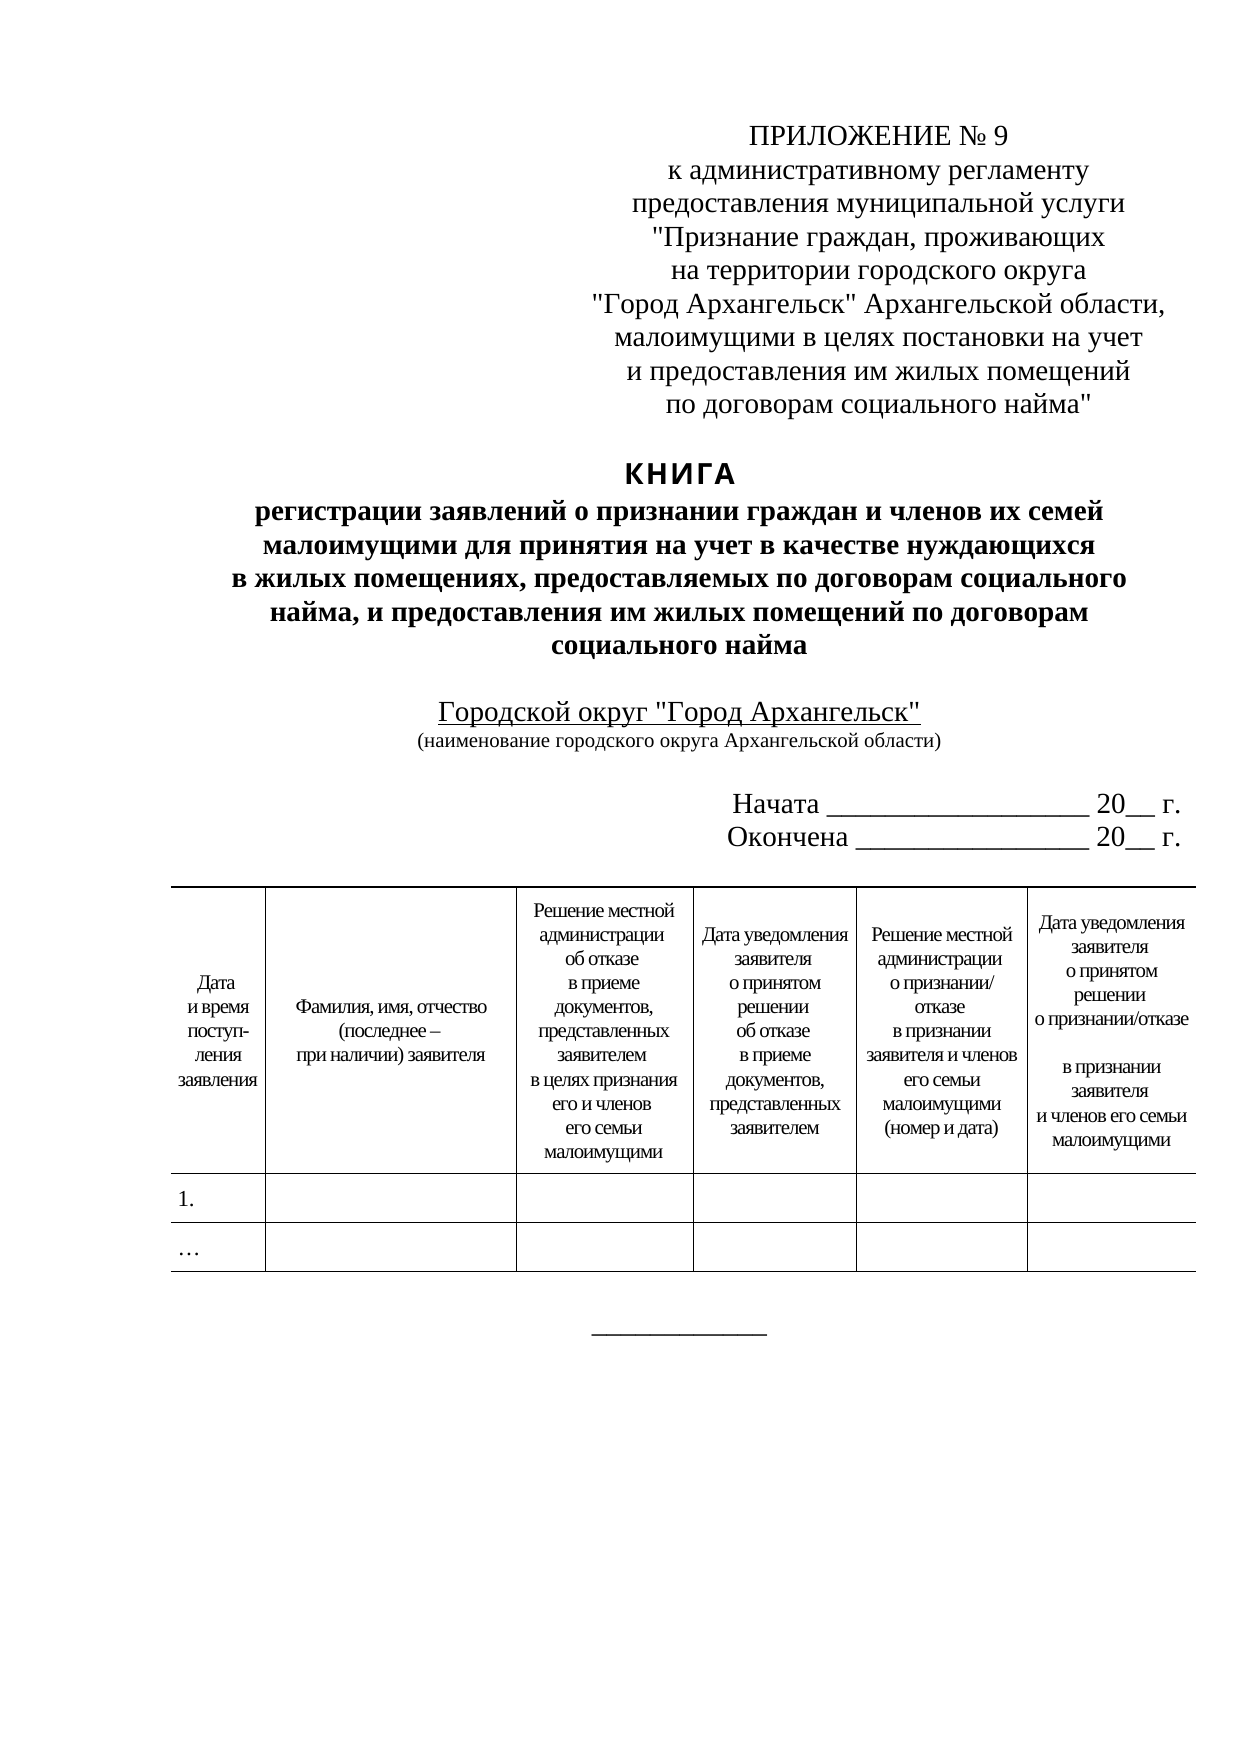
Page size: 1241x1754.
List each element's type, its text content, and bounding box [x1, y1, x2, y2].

text "Признание граждан, проживающих [576, 219, 1181, 252]
table_cell [857, 1223, 1027, 1271]
table_cell … [171, 1223, 265, 1271]
table_cell [857, 1174, 1027, 1222]
table_header Дата и время поступ- ления заявления [171, 888, 265, 1173]
table_cell [517, 1223, 693, 1271]
table_cell [1028, 1174, 1196, 1222]
table_cell [266, 1223, 516, 1271]
text по договорам социального найма" [576, 387, 1181, 420]
text ____________ [177, 1305, 1181, 1339]
text к административному регламенту [576, 152, 1181, 185]
text ПРИЛОЖЕНИЕ № 9 [576, 118, 1181, 152]
text КНИГА [177, 454, 1181, 493]
table_cell [266, 1174, 516, 1222]
text Городской округ "Город Архангельск" [177, 694, 1181, 728]
table_header Решение местной администрации об отказе в приеме документов, представленных заявителем в целях признания его и членов его семьи малоимущими [517, 888, 693, 1173]
table_cell [694, 1223, 856, 1271]
text и предоставления им жилых помещений [576, 353, 1181, 387]
table_header Решение местной администрации о признании/ отказе в признании заявителя и членов его семьи малоимущими (номер и дата) [857, 888, 1027, 1173]
text (наименование городского округа Архангельской области) [177, 728, 1181, 752]
table_header Дата уведомления заявителя о принятом решении о признании/отказе в признании заявителя и членов его семьи малоимущими [1028, 888, 1196, 1173]
text в жилых помещениях, предоставляемых по договорам социального [177, 560, 1181, 594]
table_cell [1028, 1223, 1196, 1271]
text Окончена ________________ 20__ г. [177, 819, 1181, 853]
text предоставления муниципальной услуги [576, 185, 1181, 219]
table_cell [694, 1174, 856, 1222]
text регистрации заявлений о признании граждан и членов их семей [177, 493, 1181, 527]
text малоимущими в целях постановки на учет [576, 319, 1181, 353]
table_cell 1. [171, 1174, 265, 1222]
text на территории городского округа [576, 252, 1181, 286]
text социального найма [177, 627, 1181, 661]
table_header Дата уведомления заявителя о принятом решении об отказе в приеме документов, представленных заявителем [694, 888, 856, 1173]
table_header Фамилия, имя, отчество (последнее – при наличии) заявителя [266, 888, 516, 1173]
text найма, и предоставления им жилых помещений по договорам [177, 594, 1181, 627]
table_cell [517, 1174, 693, 1222]
text "Город Архангельск" Архангельской области, [576, 286, 1181, 319]
text Начата __________________ 20__ г. [177, 786, 1181, 819]
text малоимущими для принятия на учет в качестве нуждающихся [177, 527, 1181, 560]
